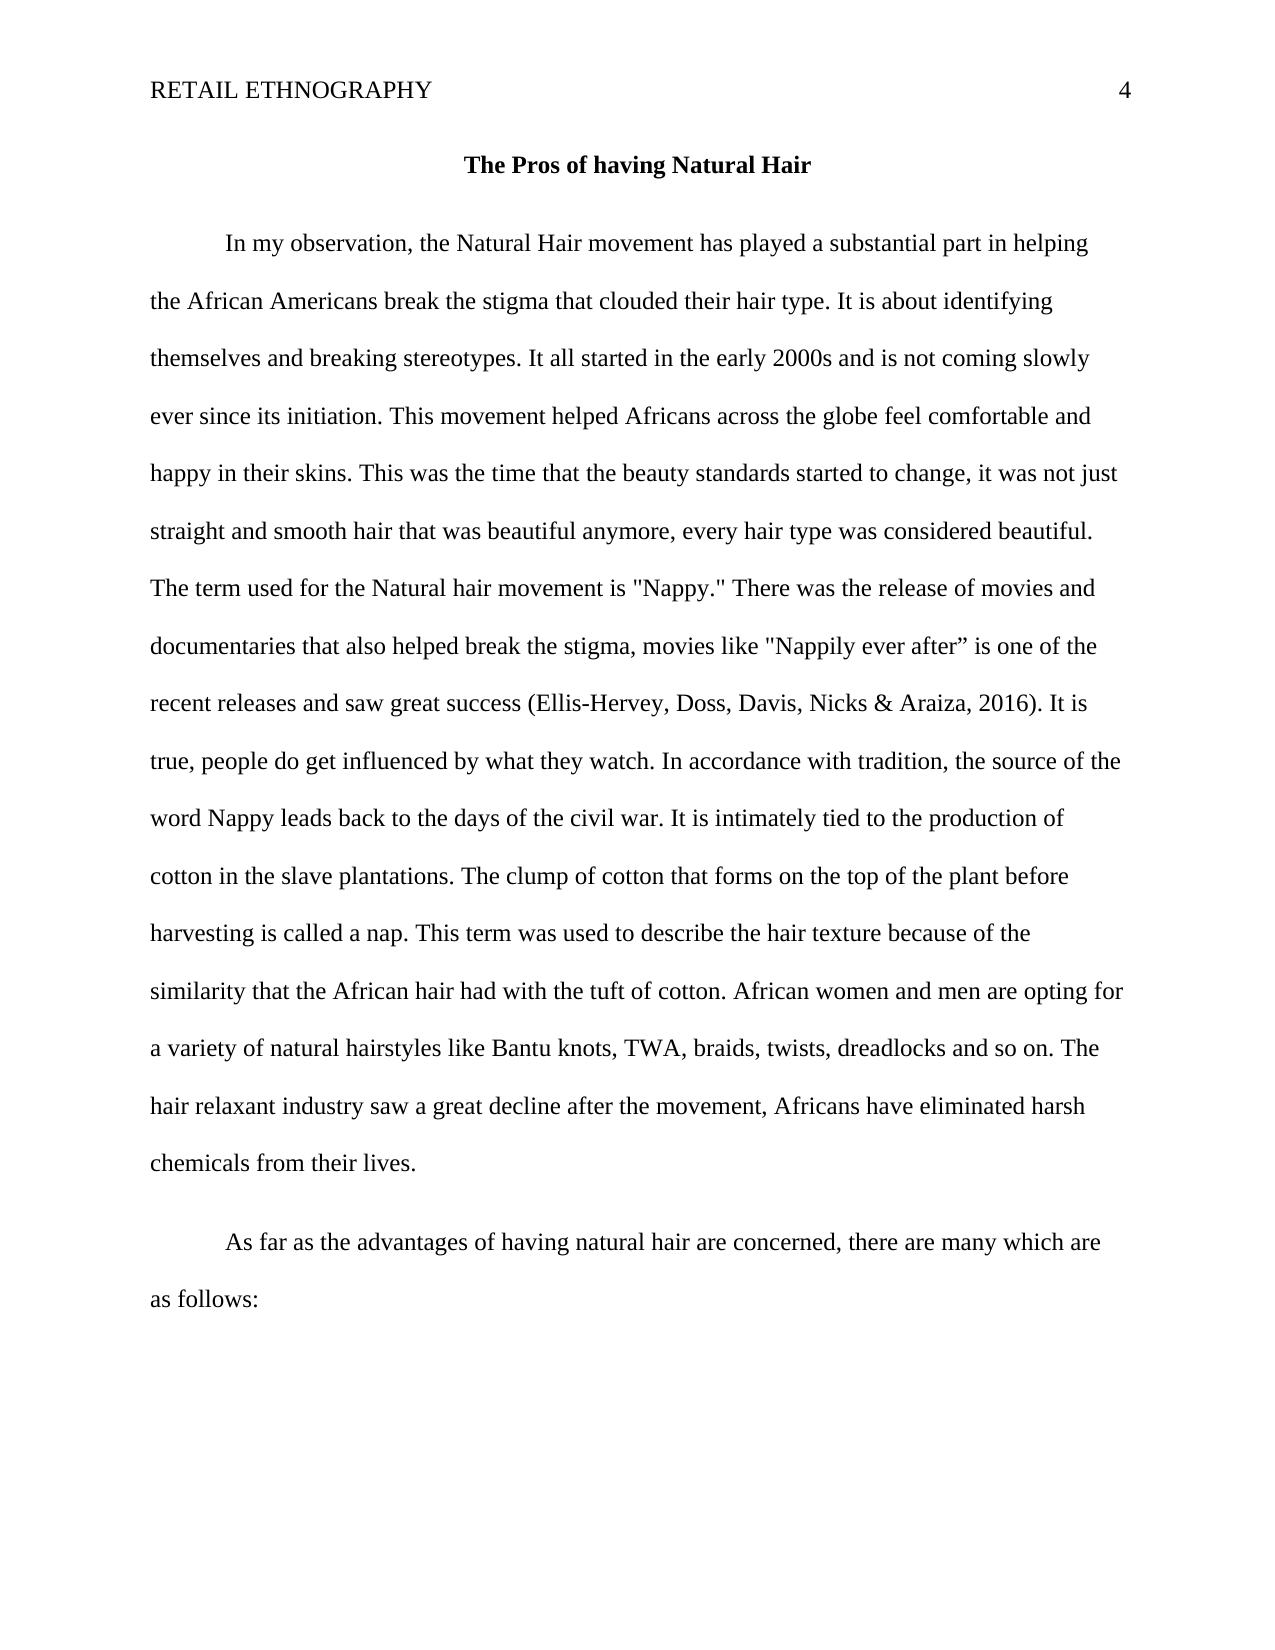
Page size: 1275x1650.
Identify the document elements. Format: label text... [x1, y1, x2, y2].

text As far as the advantages of having natural hair are concerned, there are many which are as follows: [150, 1227, 1125, 1313]
text The Pros of having Natural Hair [150, 150, 1125, 179]
text In my observation, the Natural Hair movement has played a substantial part in helping the African Americans break the stigma that clouded their hair type. It is about identifying themselves and breaking stereotypes. It all started in the early 2000s and is not coming slowly ever since its initiation. This movement helped Africans across the globe feel comfortable and happy in their skins. This was the time that the beauty standards started to change, it was not just straight and smooth hair that was beautiful anymore, every hair type was considered beautiful. The term used for the Natural hair movement is "Nappy." There was the release of movies and documentaries that also helped break the stigma, movies like "Nappily ever after” is one of the recent releases and saw great success (Ellis-Hervey, Doss, Davis, Nicks & Araiza, 2016). It is true, people do get influenced by what they watch. In accordance with tradition, the source of the word Nappy leads back to the days of the civil war. It is intimately tied to the production of cotton in the slave plantations. The clump of cotton that forms on the top of the plant before harvesting is called a nap. This term was used to describe the hair texture because of the similarity that the African hair had with the tuft of cotton. African women and men are opting for a variety of natural hairstyles like Bantu knots, TWA, braids, twists, dreadlocks and so on. The hair relaxant industry saw a great decline after the movement, Africans have eliminated harsh chemicals from their lives. [150, 228, 1125, 1177]
